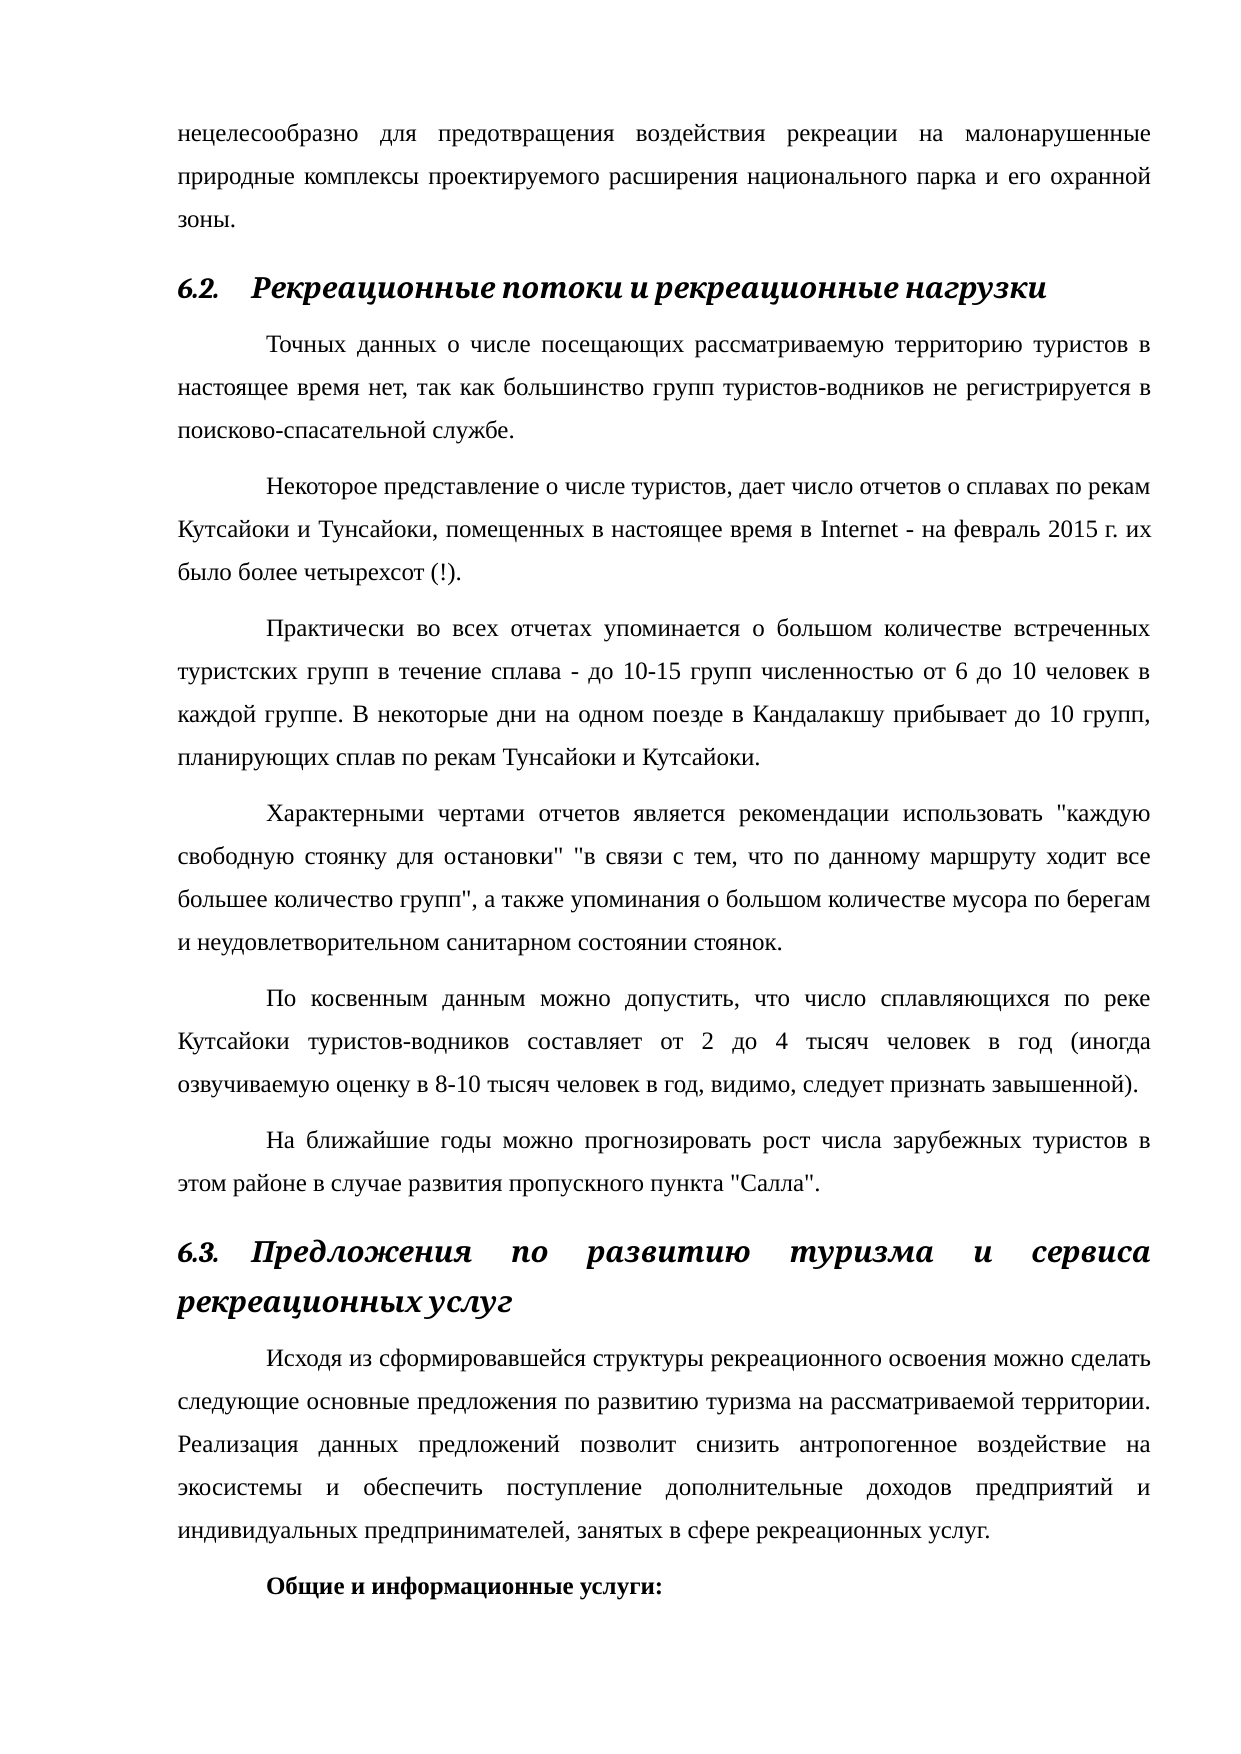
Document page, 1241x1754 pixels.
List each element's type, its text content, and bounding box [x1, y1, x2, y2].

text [177, 118, 1152, 233]
subtitle 6.2. Рекреационные потоки и рекреационные нагрузки [177, 272, 1152, 306]
text По косвенным данным можно допустить, что число сплавляющихся по реке Кутсайоки туристов-водников составляет от 2 до 4 тысяч человек в год (иногда озвучиваемую оценку в 8-10 тысяч человек в год, видимо, следует признать завышенной). [177, 983, 1152, 1098]
text Практически во всех отчетах упоминается о большом количестве встреченных туристских групп в течение сплава - до 10-15 групп численностью от 6 до 10 человек в каждой группе. В некоторые дни на одном поезде в Кандалакшу прибывает до 10 групп, планирующих сплав по рекам Тунсайоки и Кутсайоки. [177, 613, 1152, 771]
text Точных данных о числе посещающих рассматриваемую территорию туристов в настоящее время нет, так как большинство групп туристов-водников не регистрируется в поисково-спасательной службе. [177, 329, 1152, 444]
subtitle 6.3. Предложения по развитию туризма и сервиса рекреационных услуг [177, 1236, 1152, 1320]
text Характерными чертами отчетов является рекомендации использовать "каждую свободную стоянку для остановки" "в связи с тем, что по данному маршруту ходит все большее количество групп", а также упоминания о большом количестве мусора по берегам и неудовлетворительном санитарном состоянии стоянок. [177, 798, 1152, 956]
text Общие и информационные услуги: [177, 1571, 1152, 1600]
text Некоторое представление о числе туристов, дает число отчетов о сплавах по рекам Кутсайоки и Тунсайоки, помещенных в настоящее время в Internet - на февраль 2015 г. их было более четырехсот (!). [177, 471, 1152, 586]
text На ближайшие годы можно прогнозировать рост числа зарубежных туристов в этом районе в случае развития пропускного пункта "Салла". [177, 1125, 1152, 1197]
text Исходя из сформировавшейся структуры рекреационного освоения можно сделать следующие основные предложения по развитию туризма на рассматриваемой территории. Реализация данных предложений позволит снизить антропогенное воздействие на экосистемы и обеспечить поступление дополнительные доходов предприятий и индивидуальных предпринимателей, занятых в сфере рекреационных услуг. [177, 1343, 1152, 1544]
